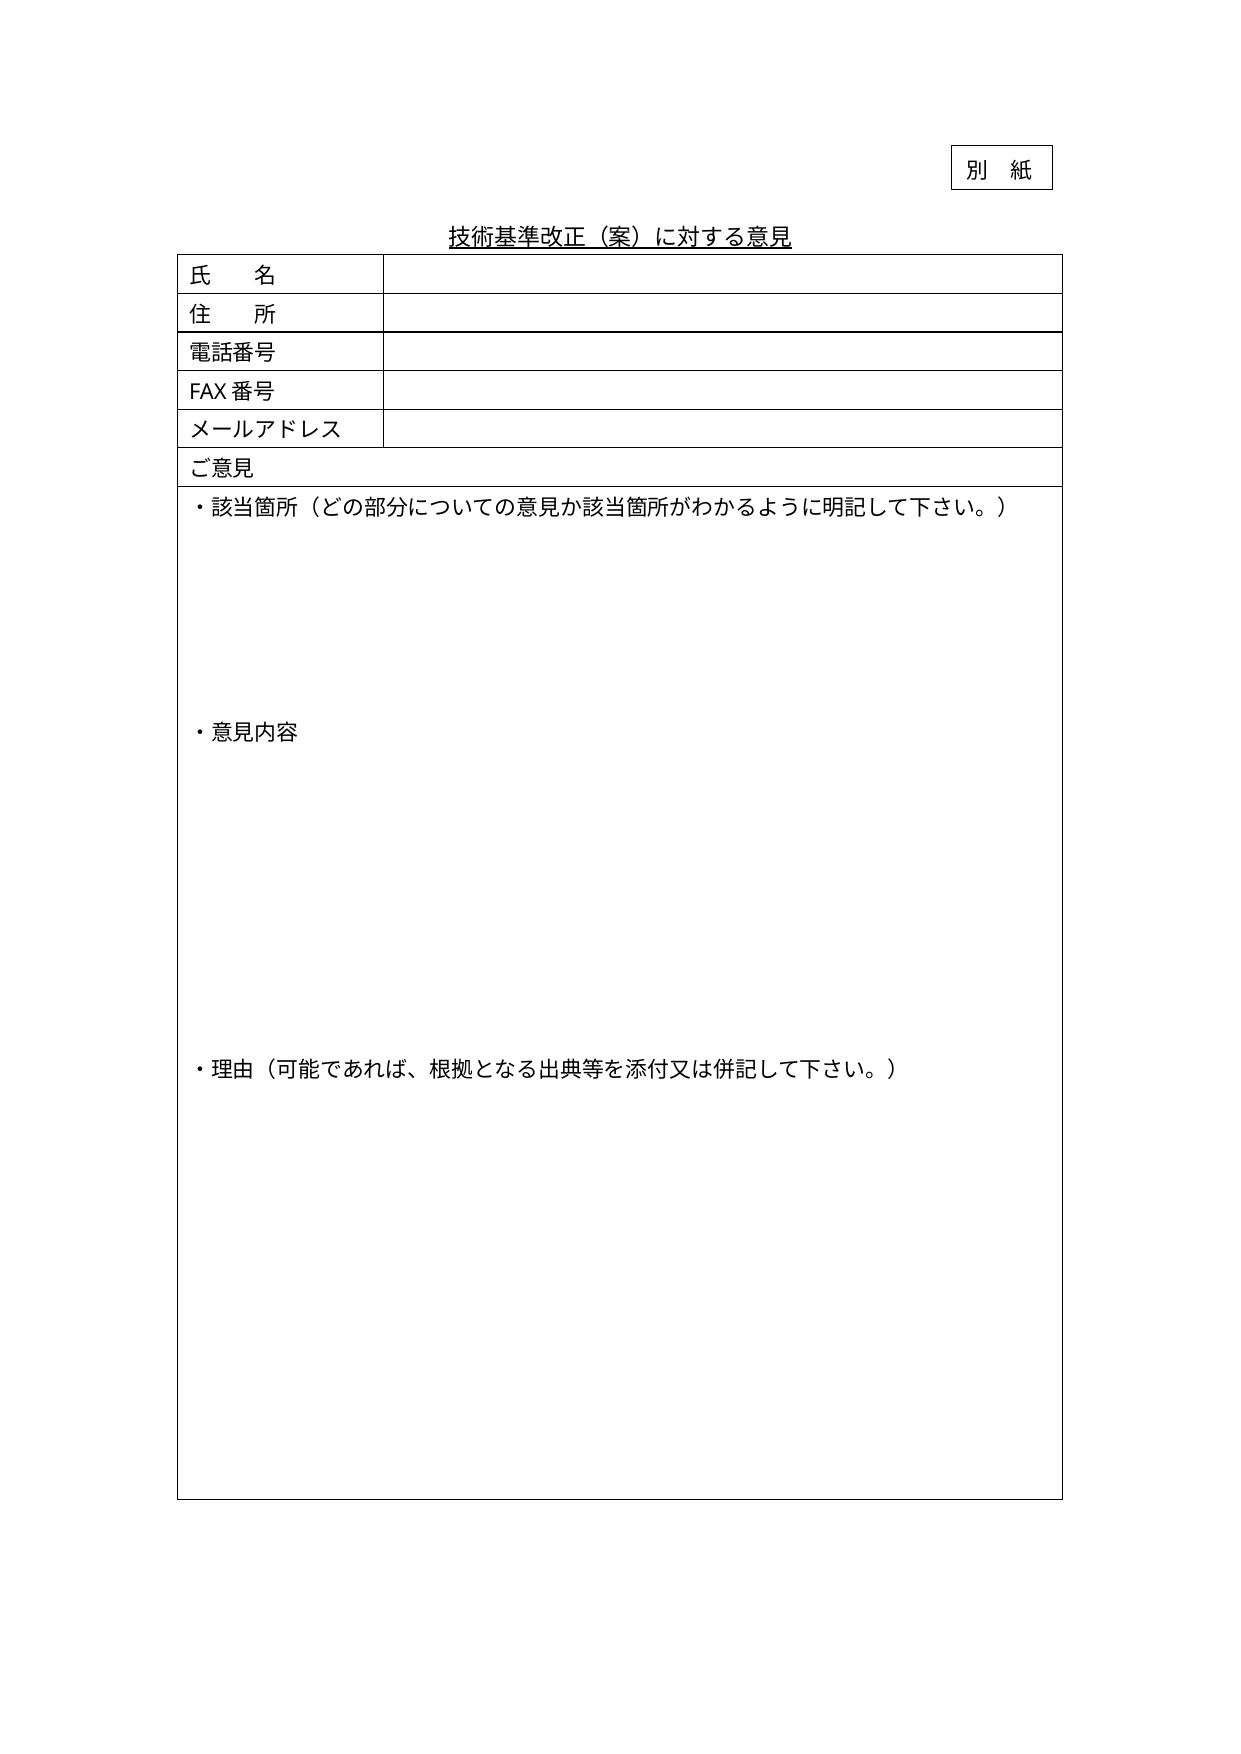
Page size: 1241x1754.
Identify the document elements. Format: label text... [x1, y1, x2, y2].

table_cell [384, 371, 1062, 408]
table_header 氏 名 [178, 255, 383, 293]
table_cell ・該当箇所（どの部分についての意見か該当箇所がわかるように明記して下さい。） ・意見内容 ・理由（可能であれば、根拠となる出典等を添付又は併記して下さい。） [178, 487, 1062, 1499]
table_cell 電話番号 [178, 333, 383, 370]
table_cell FAX番号 [178, 371, 383, 408]
table_cell 住 所 [178, 294, 383, 331]
table_cell [384, 333, 1062, 370]
table_cell ご意見 [178, 448, 1062, 486]
table_cell [384, 294, 1062, 331]
table_cell [384, 410, 1062, 447]
table_header [384, 255, 1062, 293]
table_cell メールアドレス [178, 410, 383, 447]
text 技術基準改正（案）に対する意見 [177, 217, 1063, 254]
